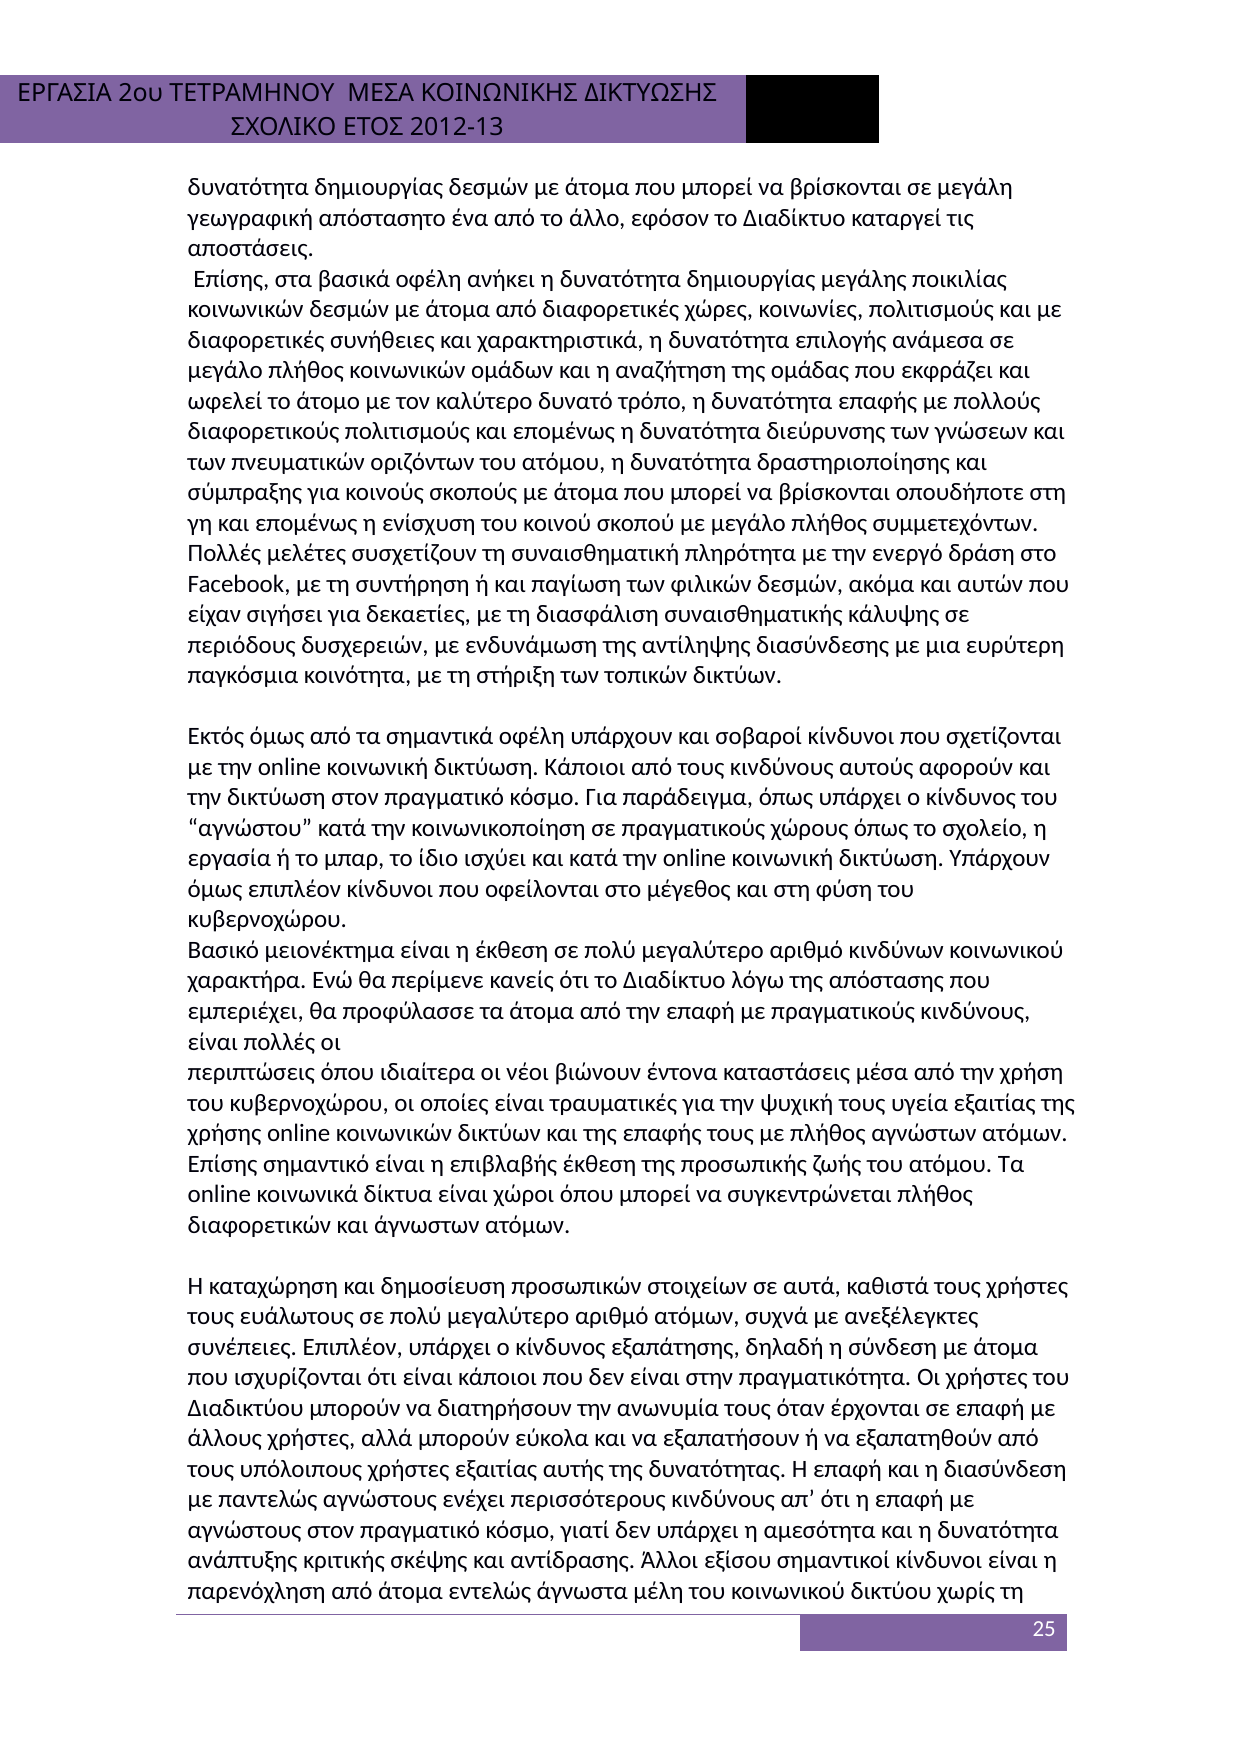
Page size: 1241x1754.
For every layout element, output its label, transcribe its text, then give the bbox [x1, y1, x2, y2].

text Επίσης, στα βασικά οφέλη ανήκει η δυνατότητα δημιουργίας μεγάλης ποικιλίας κοινωνικών δεσμών με άτομα από διαφορετικές χώρες, κοινωνίες, πολιτισμούς και με διαφορετικές συνήθειες και χαρακτηριστικά, η δυνατότητα επιλογής ανάμεσα σε μεγάλο πλήθος κοινωνικών ομάδων και η αναζήτηση της ομάδας που εκφράζει και ωφελεί το άτομο με τον καλύτερο δυνατό τρόπο, η δυνατότητα επαφής με πολλούς διαφορετικούς πολιτισμούς και επομένως η δυνατότητα διεύρυνσης των γνώσεων και των πνευματικών οριζόντων του ατόμου, η δυνατότητα δραστηριοποίησης και σύμπραξης για κοινούς σκοπούς με άτομα που μπορεί να βρίσκονται οπουδήποτε στη γη και επομένως η ενίσχυση του κοινού σκοπού με μεγάλο πλήθος συμμετεχόντων. [187, 263, 1078, 537]
text Επίσης σημαντικό είναι η επιβλαβής έκθεση της προσωπικής ζωής του ατόμου. Τα online κοινωνικά δίκτυα είναι χώροι όπου μπορεί να συγκεντρώνεται πλήθος διαφορετικών και άγνωστων ατόμων. [187, 1148, 1078, 1239]
text Βασικό μειονέκτημα είναι η έκθεση σε πολύ μεγαλύτερο αριθμό κινδύνων κοινωνικού χαρακτήρα. Ενώ θα περίμενε κανείς ότι το Διαδίκτυο λόγω της απόστασης που εμπεριέχει, θα προφύλασσε τα άτομα από την επαφή με πραγματικούς κινδύνους, είναι πολλές οι [187, 934, 1078, 1056]
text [187, 171, 1078, 263]
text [187, 1270, 1078, 1606]
text Εκτός όμως από τα σημαντικά οφέλη υπάρχουν και σοβαροί κίνδυνοι που σχετίζονται με την online κοινωνική δικτύωση. Κάποιοι από τους κινδύνους αυτούς αφορούν και την δικτύωση στον πραγματικό κόσμο. Για παράδειγμα, όπως υπάρχει ο κίνδυνος του “αγνώστου” κατά την κοινωνικοποίηση σε πραγματικούς χώρους όπως το σχολείο, η εργασία ή το μπαρ, το ίδιο ισχύει και κατά την online κοινωνική δικτύωση. Υπάρχουν όμως επιπλέον κίνδυνοι που οφείλονται στο μέγεθος και στη φύση του κυβερνοχώρου. [187, 721, 1078, 934]
text περιπτώσεις όπου ιδιαίτερα οι νέοι βιώνουν έντονα καταστάσεις μέσα από την χρήση του κυβερνοχώρου, οι οποίες είναι τραυματικές για την ψυχική τους υγεία εξαιτίας της χρήσης online κοινωνικών δικτύων και της επαφής τους με πλήθος αγνώστων ατόμων. [187, 1056, 1078, 1148]
text Πολλές μελέτες συσχετίζουν τη συναισθηματική πληρότητα με την ενεργό δράση στο Facebook, με τη συντήρηση ή και παγίωση των φιλικών δεσμών, ακόμα και αυτών που είχαν σιγήσει για δεκαετίες, με τη διασφάλιση συναισθηματικής κάλυψης σε περιόδους δυσχερειών, με ενδυνάμωση της αντίληψης διασύνδεσης με μια ευρύτερη παγκόσμια κοινότητα, με τη στήριξη των τοπικών δικτύων. [187, 537, 1078, 690]
